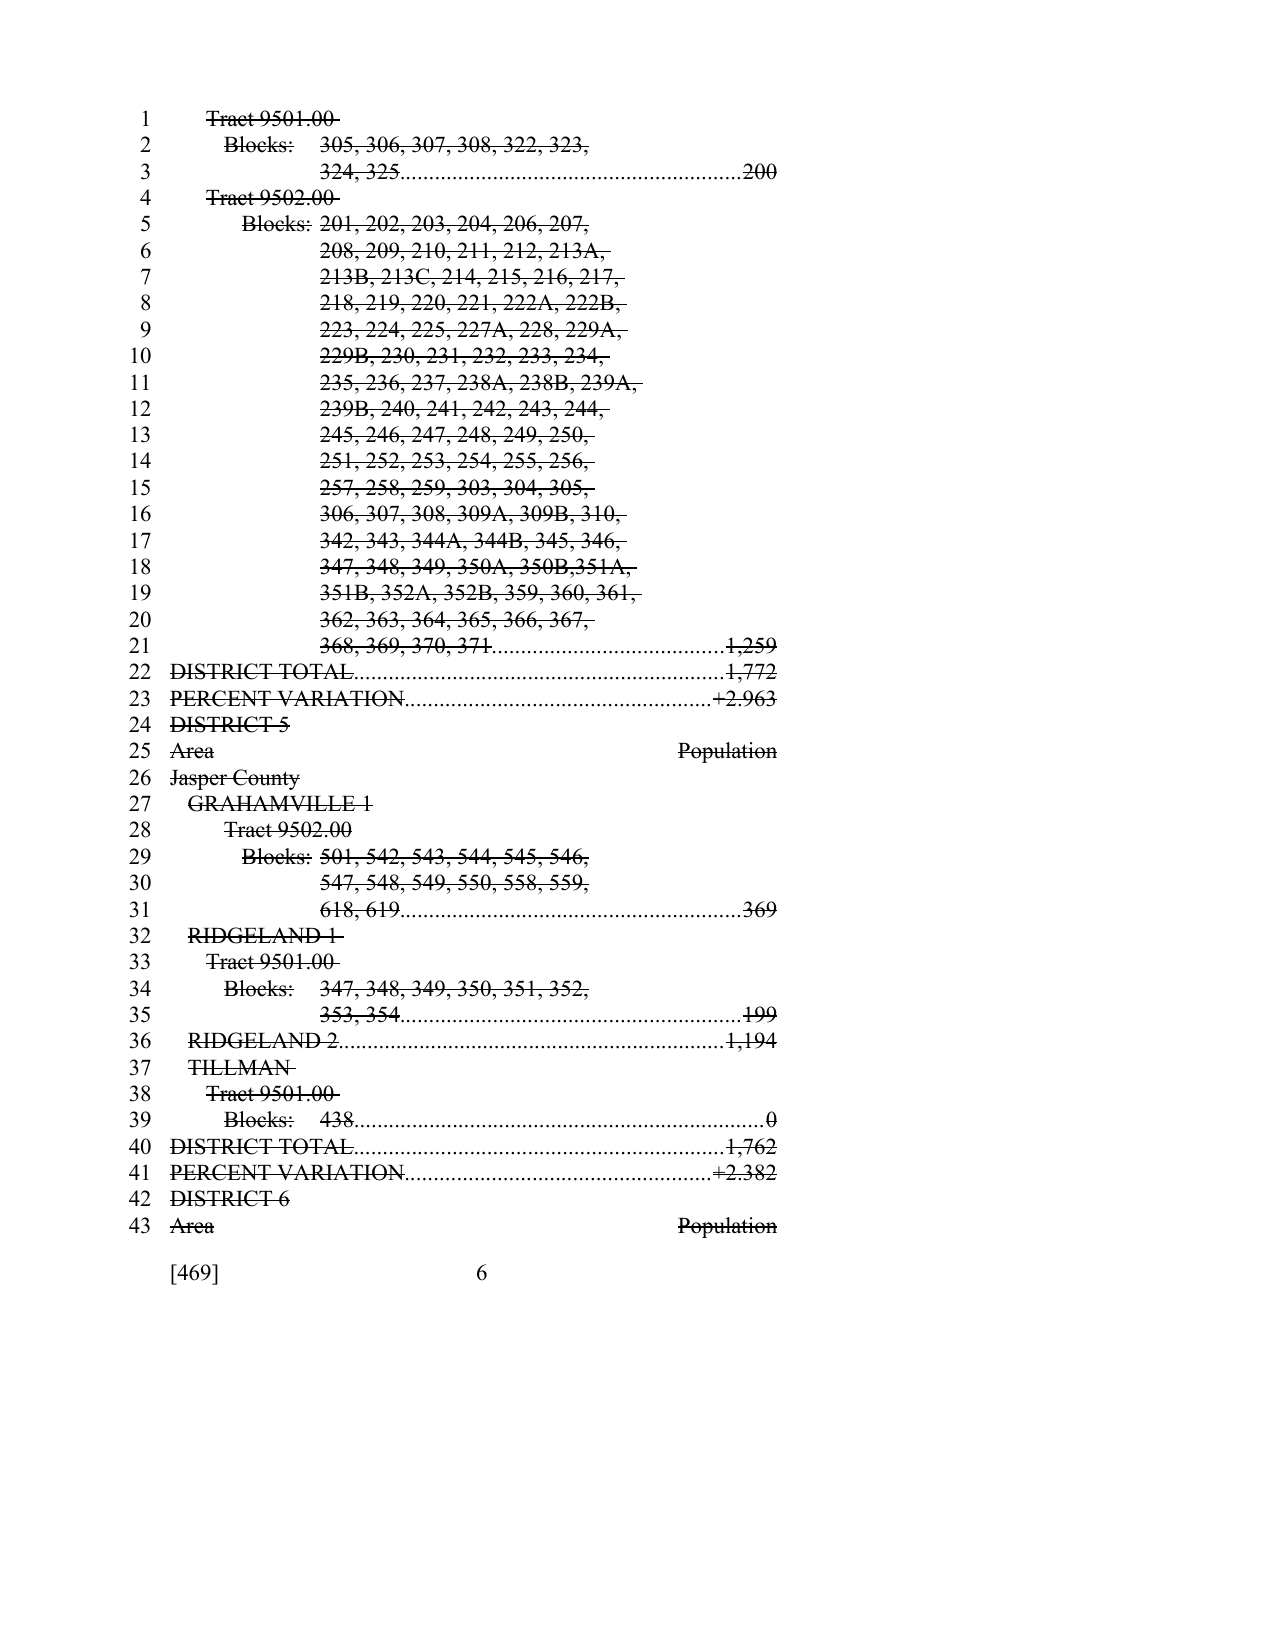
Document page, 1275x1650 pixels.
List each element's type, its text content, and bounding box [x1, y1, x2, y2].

text 324, 325 200 [169, 158, 787, 184]
text 362, 363, 364, 365, 366, 367, [169, 606, 787, 632]
text RIDGELAND 2 1,194 [169, 1027, 787, 1054]
text DISTRICT 5 [169, 711, 787, 737]
text 213B, 213C, 214, 215, 216, 217, [169, 263, 787, 289]
text DISTRICT 6 [169, 1186, 787, 1212]
text 223, 224, 225, 227A, 228, 229A, [169, 316, 787, 342]
text 239B, 240, 241, 242, 243, 244, [169, 395, 787, 421]
text PERCENT VARIATION +2.963 [169, 685, 787, 711]
text TILLMAN [169, 1054, 787, 1080]
text 547, 548, 549, 550, 558, 559, [169, 869, 787, 896]
text 342, 343, 344A, 344B, 345, 346, [169, 527, 787, 553]
text GRAHAMVILLE 1 [169, 790, 787, 817]
text 306, 307, 308, 309A, 309B, 310, [169, 500, 787, 527]
text 368, 369, 370, 371 1,259 [169, 632, 787, 658]
text Blocks: 201, 202, 203, 204, 206, 207, [169, 210, 787, 237]
text Tract 9502.00 [169, 817, 787, 843]
text Tract 9501.00 [169, 105, 787, 131]
text Tract 9502.00 [169, 184, 787, 210]
text Area Population [169, 737, 787, 764]
text 353, 354 199 [169, 1001, 787, 1027]
text Area Population [169, 1212, 787, 1238]
text Blocks: 305, 306, 307, 308, 322, 323, [169, 131, 787, 158]
text Jasper County [169, 764, 787, 790]
text 208, 209, 210, 211, 212, 213A, [169, 237, 787, 263]
text 347, 348, 349, 350A, 350B,351A, [169, 553, 787, 579]
text 257, 258, 259, 303, 304, 305, [169, 474, 787, 500]
text DISTRICT TOTAL 1,762 [169, 1133, 787, 1159]
text Tract 9501.00 [169, 1080, 787, 1106]
text 351B, 352A, 352B, 359, 360, 361, [169, 579, 787, 606]
text 229B, 230, 231, 232, 233, 234, [169, 342, 787, 368]
text Blocks: 347, 348, 349, 350, 351, 352, [169, 975, 787, 1001]
text 251, 252, 253, 254, 255, 256, [169, 448, 787, 474]
text DISTRICT TOTAL 1,772 [169, 658, 787, 685]
text 245, 246, 247, 248, 249, 250, [169, 421, 787, 448]
text Tract 9501.00 [169, 948, 787, 975]
text PERCENT VARIATION +2.382 [169, 1159, 787, 1186]
text Blocks: 501, 542, 543, 544, 545, 546, [169, 843, 787, 869]
text RIDGELAND 1 [169, 922, 787, 948]
text 618, 619 369 [169, 896, 787, 922]
text 235, 236, 237, 238A, 238B, 239A, [169, 368, 787, 395]
text 218, 219, 220, 221, 222A, 222B, [169, 289, 787, 316]
text Blocks: 438 0 [169, 1106, 787, 1133]
